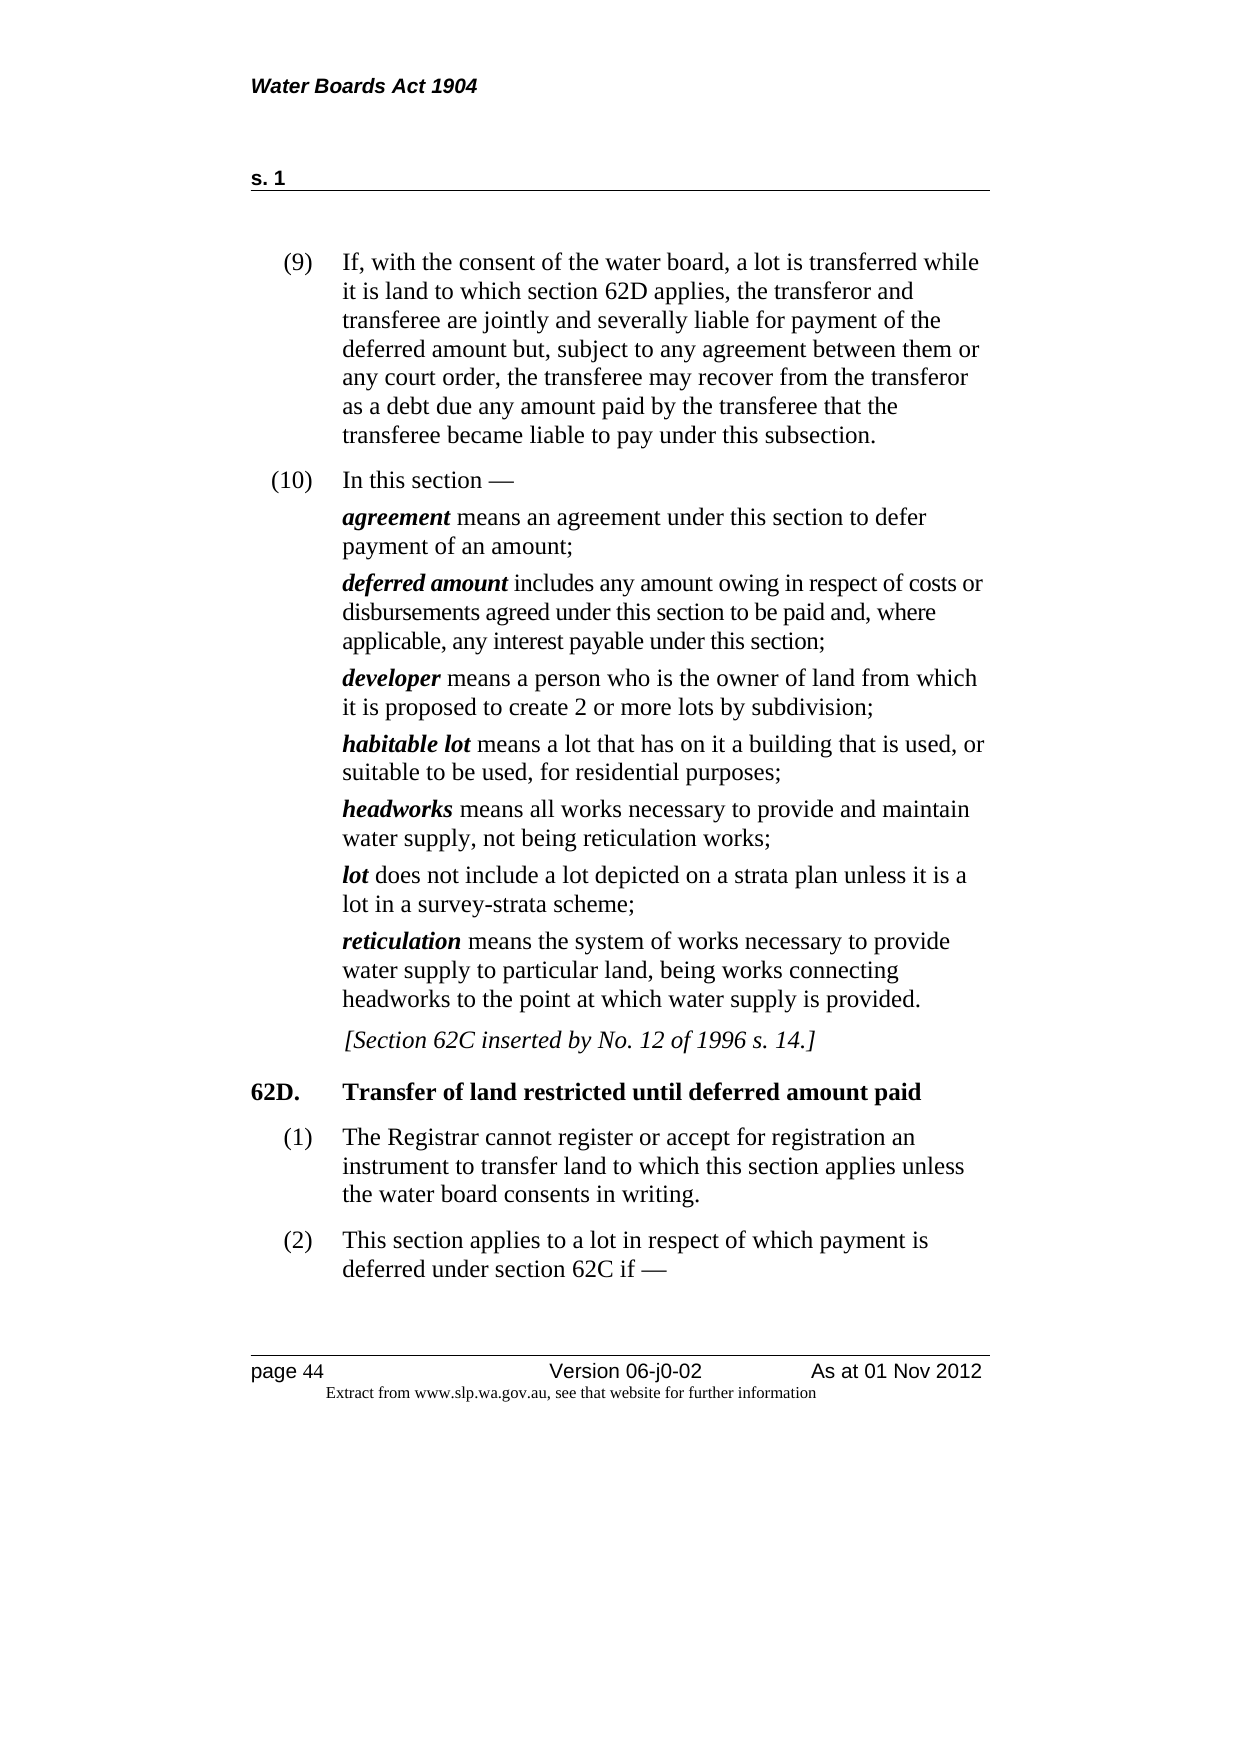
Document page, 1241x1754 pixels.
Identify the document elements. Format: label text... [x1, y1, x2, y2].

text reticulation means the system of works necessary to provide water supply to particular land, being works connecting headworks to the point at which water supply is provided. [251, 926, 990, 1012]
text [Section 62C inserted by No. 12 of 1996 s. 14.] [251, 1025, 990, 1054]
subtitle 62D. Transfer of land restricted until deferred amount paid [251, 1077, 990, 1105]
text deferred amount includes any amount owing in respect of costs or disbursements agreed under this section to be paid and, where applicable, any interest payable under this section; [251, 568, 990, 654]
text agreement means an agreement under this section to defer payment of an amount; [251, 502, 990, 560]
text (9) If, with the consent of the water board, a lot is transferred while it is land to which section 62D applies, the transferor and transferee are jointly and severally liable for payment of the deferred amount but, subject to any agreement between them or any court order, the transferee may recover from the transferor as a debt due any amount paid by the transferee that the transferee became liable to pay under this subsection. [251, 247, 990, 449]
text (1) The Registrar cannot register or accept for registration an instrument to transfer land to which this section applies unless the water board consents in writing. [251, 1122, 990, 1208]
text (10) In this section — [251, 465, 990, 494]
text headworks means all works necessary to provide and maintain water supply, not being reticulation works; [251, 794, 990, 852]
text habitable lot means a lot that has on it a building that is used, or suitable to be used, for residential purposes; [251, 729, 990, 786]
text developer means a person who is the owner of land from which it is proposed to create 2 or more lots by subdivision; [251, 663, 990, 720]
text lot does not include a lot depicted on a strata plan unless it is a lot in a survey-strata scheme; [251, 860, 990, 918]
text (2) This section applies to a lot in respect of which payment is deferred under section 62C if — [251, 1225, 990, 1282]
